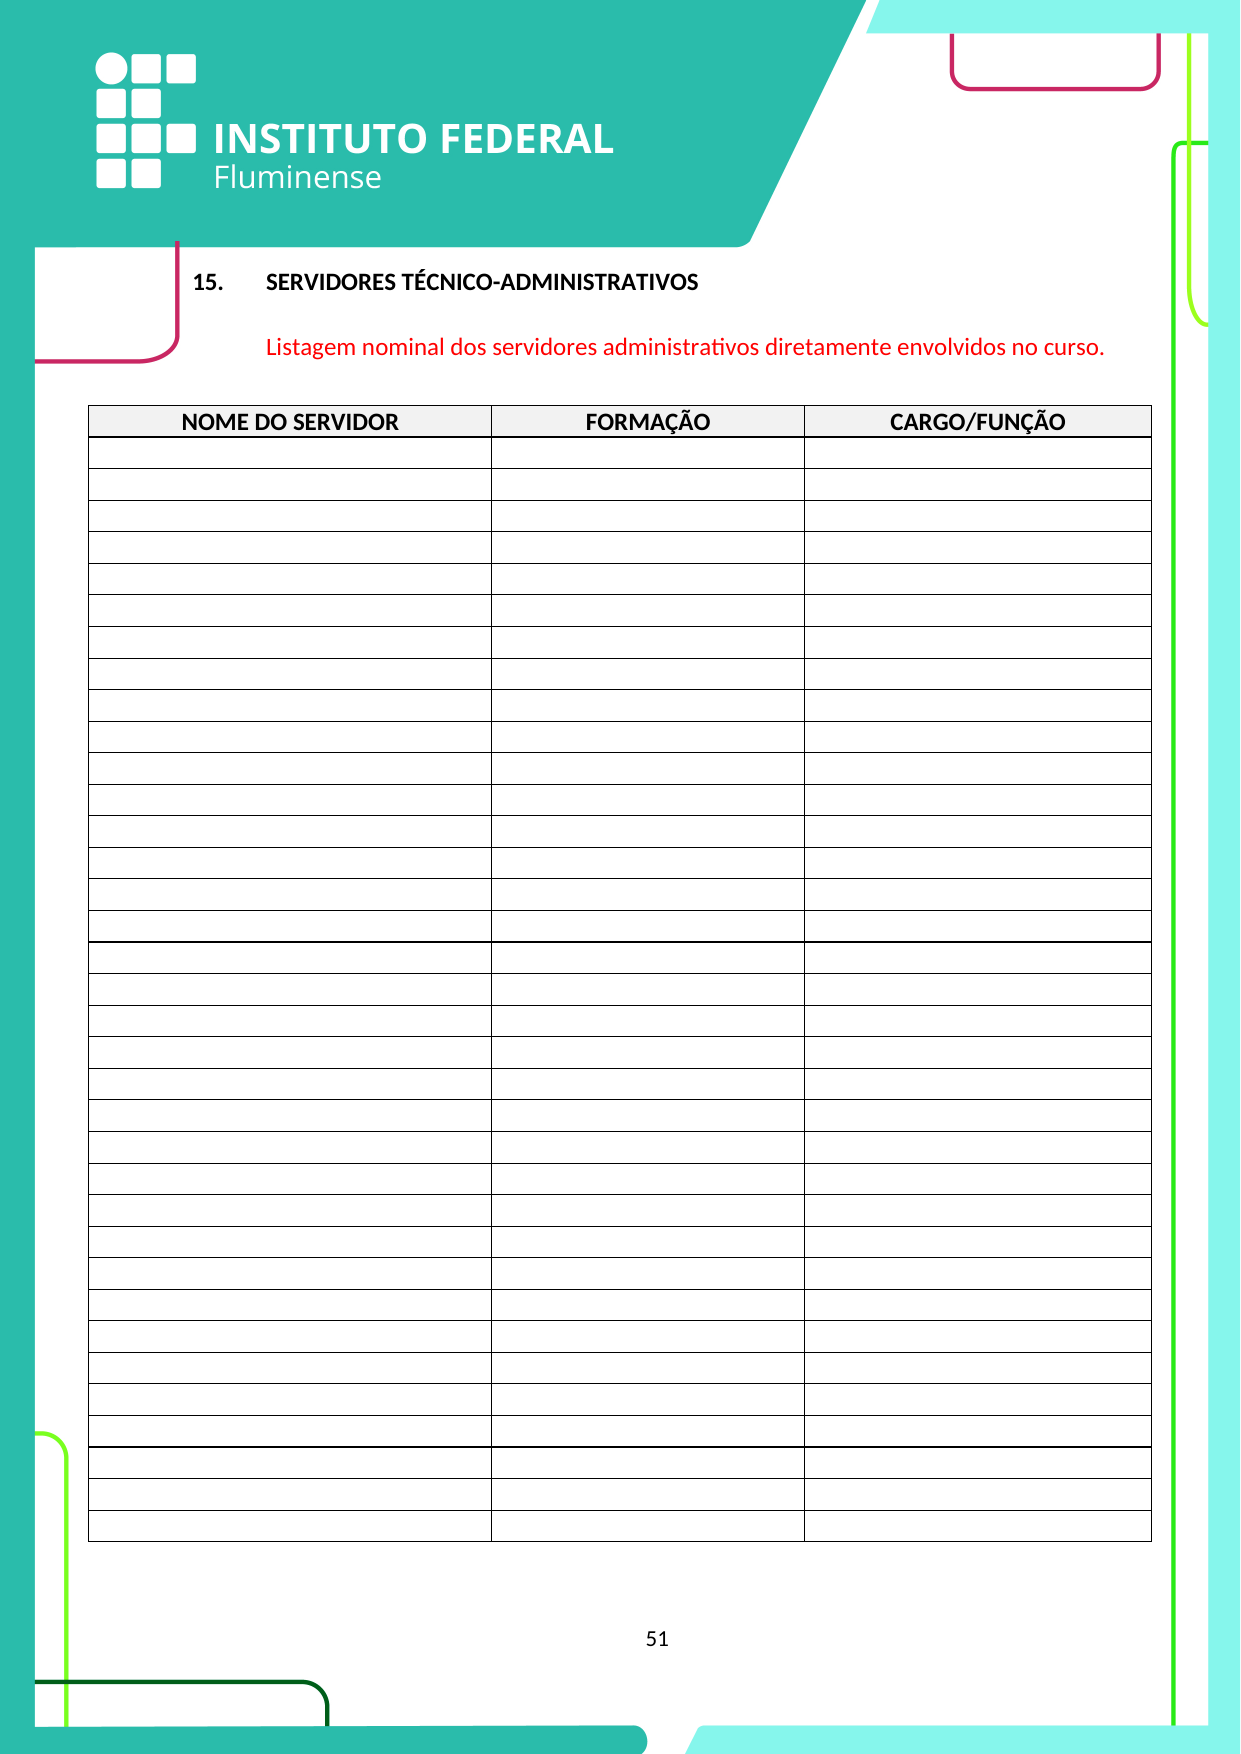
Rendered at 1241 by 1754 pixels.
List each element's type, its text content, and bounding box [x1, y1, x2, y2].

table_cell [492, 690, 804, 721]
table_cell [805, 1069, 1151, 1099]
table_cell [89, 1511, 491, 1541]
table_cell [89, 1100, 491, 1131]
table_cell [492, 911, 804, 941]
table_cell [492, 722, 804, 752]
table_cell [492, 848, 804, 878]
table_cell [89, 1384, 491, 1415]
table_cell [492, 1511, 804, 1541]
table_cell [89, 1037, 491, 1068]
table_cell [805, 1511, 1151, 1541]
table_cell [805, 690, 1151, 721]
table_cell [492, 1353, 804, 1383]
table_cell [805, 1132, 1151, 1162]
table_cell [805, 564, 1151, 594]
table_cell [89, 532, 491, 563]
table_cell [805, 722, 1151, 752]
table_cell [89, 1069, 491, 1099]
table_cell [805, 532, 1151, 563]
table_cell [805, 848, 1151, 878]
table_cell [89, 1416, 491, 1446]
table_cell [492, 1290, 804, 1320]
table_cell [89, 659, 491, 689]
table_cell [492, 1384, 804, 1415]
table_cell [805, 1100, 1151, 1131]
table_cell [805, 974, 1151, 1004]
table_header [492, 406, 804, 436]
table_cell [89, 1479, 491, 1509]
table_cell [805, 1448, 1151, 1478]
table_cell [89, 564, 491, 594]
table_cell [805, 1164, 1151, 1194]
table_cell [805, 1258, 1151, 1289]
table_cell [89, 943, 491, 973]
list SERVIDORES TÉCNICO-ADMINISTRATIVOS [192, 266, 1122, 296]
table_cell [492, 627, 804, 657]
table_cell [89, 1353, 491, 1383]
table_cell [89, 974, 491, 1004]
list Listagem nominal dos servidores administrativos diretamente envolvidos no curso. [192, 331, 1122, 362]
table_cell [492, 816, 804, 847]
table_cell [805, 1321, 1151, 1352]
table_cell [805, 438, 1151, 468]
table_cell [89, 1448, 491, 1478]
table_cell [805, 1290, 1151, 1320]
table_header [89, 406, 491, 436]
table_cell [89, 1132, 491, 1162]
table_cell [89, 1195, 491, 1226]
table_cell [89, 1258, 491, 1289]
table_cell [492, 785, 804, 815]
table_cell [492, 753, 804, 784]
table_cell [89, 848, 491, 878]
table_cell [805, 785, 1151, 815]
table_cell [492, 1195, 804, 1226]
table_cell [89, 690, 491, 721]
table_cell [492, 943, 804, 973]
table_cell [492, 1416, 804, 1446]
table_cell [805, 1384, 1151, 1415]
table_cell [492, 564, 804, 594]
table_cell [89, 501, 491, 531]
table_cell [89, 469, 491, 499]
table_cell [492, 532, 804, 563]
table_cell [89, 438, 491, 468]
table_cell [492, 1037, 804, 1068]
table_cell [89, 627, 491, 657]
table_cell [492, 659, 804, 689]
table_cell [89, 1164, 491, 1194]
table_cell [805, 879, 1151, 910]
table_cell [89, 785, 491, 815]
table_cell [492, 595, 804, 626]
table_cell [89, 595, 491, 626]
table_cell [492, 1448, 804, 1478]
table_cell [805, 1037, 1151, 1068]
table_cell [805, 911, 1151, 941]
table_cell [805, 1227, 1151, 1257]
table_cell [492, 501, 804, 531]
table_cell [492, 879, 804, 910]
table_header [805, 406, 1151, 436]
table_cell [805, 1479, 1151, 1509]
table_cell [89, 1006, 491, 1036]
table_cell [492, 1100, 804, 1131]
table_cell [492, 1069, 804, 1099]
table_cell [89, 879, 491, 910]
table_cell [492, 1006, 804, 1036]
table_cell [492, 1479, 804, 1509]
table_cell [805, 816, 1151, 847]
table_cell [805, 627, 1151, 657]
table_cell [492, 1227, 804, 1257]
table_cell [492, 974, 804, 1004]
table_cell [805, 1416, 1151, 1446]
picture [0, 0, 1241, 1754]
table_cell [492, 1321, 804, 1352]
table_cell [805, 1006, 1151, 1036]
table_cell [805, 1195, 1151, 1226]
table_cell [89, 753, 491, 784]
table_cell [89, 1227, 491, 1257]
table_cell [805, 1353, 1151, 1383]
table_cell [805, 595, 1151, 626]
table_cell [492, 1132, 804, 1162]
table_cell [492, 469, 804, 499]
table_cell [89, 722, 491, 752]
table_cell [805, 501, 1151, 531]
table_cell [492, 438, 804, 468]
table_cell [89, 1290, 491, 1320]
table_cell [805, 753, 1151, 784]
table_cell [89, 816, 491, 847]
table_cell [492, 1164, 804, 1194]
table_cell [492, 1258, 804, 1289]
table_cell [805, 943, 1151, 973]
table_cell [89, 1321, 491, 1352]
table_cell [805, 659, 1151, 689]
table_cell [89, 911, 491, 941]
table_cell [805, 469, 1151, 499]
